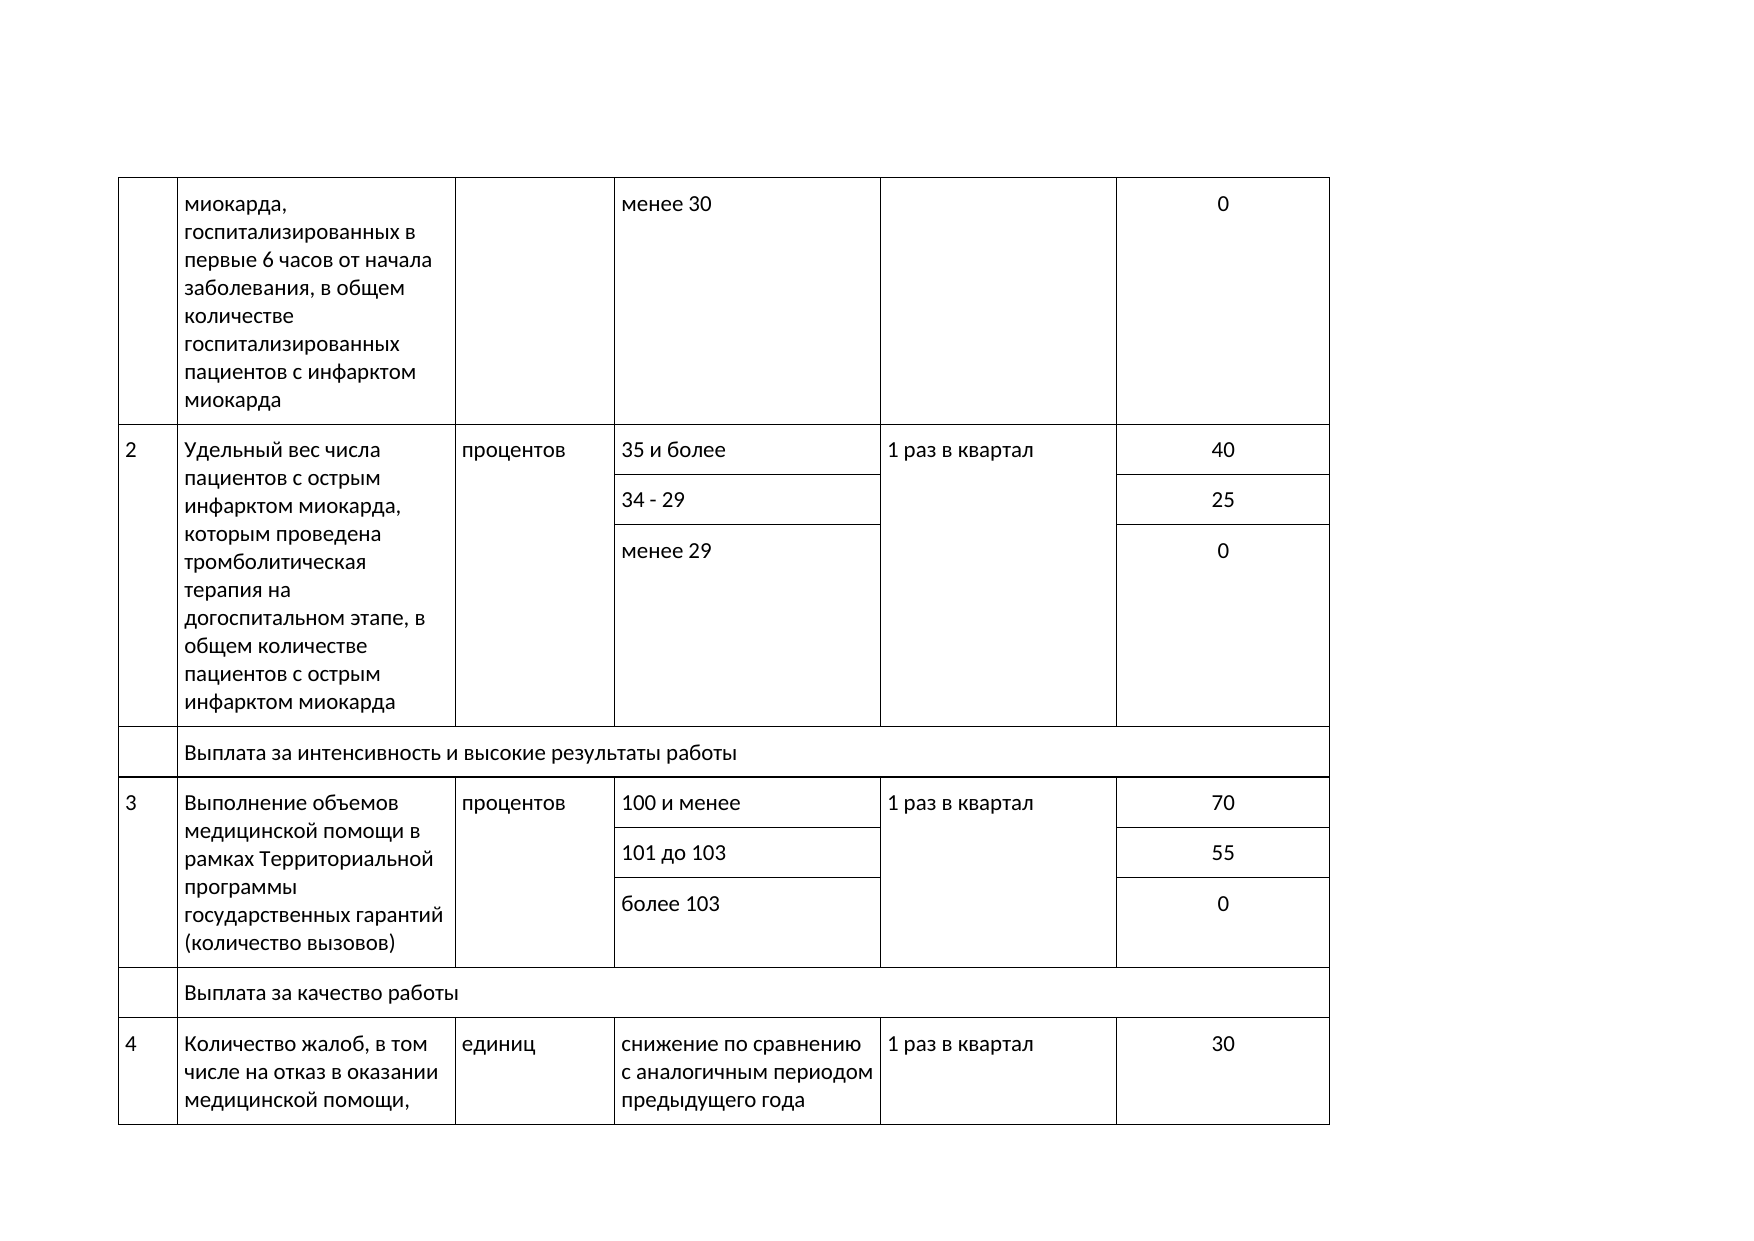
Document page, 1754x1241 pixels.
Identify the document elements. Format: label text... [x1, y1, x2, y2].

table_cell 55 [1117, 828, 1329, 877]
table_cell [119, 968, 177, 1017]
table_cell более 103 [615, 878, 880, 967]
table_cell 1 раз в квартал [881, 425, 1116, 726]
table_cell процентов [456, 778, 614, 967]
table_cell 0 [1117, 178, 1329, 424]
table_cell 30 [1117, 1018, 1329, 1123]
table_cell 2 [119, 425, 177, 726]
table_cell 0 [1117, 878, 1329, 967]
table_cell Удельный вес числа пациентов с острым инфарктом миокарда, которым проведена тромболитическая терапия на догоспитальном этапе, в общем количестве пациентов с острым инфарктом миокарда [178, 425, 455, 726]
table_cell 1 раз в квартал [881, 778, 1116, 967]
table_cell 40 [1117, 425, 1329, 474]
table_cell 25 [1117, 475, 1329, 524]
table_cell Выполнение объемов медицинской помощи в рамках Территориальной программы государственных гарантий (количество вызовов) [178, 778, 455, 967]
table_cell 4 [119, 1018, 177, 1123]
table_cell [178, 1018, 455, 1123]
table_cell единиц [456, 1018, 614, 1123]
table_cell 101 до 103 [615, 828, 880, 877]
table_cell 100 и менее [615, 778, 880, 827]
table_cell 3 [119, 778, 177, 967]
table_cell 70 [1117, 778, 1329, 827]
table_cell менее 29 [615, 525, 880, 726]
table_cell 34 - 29 [615, 475, 880, 524]
table_cell 1 раз в квартал [881, 1018, 1116, 1123]
table_cell менее 30 [615, 178, 880, 424]
table_cell снижение по сравнению с аналогичным периодом предыдущего года [615, 1018, 880, 1123]
table_cell [119, 727, 177, 776]
table_cell 35 и более [615, 425, 880, 474]
table_cell Выплата за качество работы [178, 968, 1329, 1017]
table_cell процентов [456, 425, 614, 726]
table_cell Выплата за интенсивность и высокие результаты работы [178, 727, 1329, 776]
table_cell 0 [1117, 525, 1329, 726]
